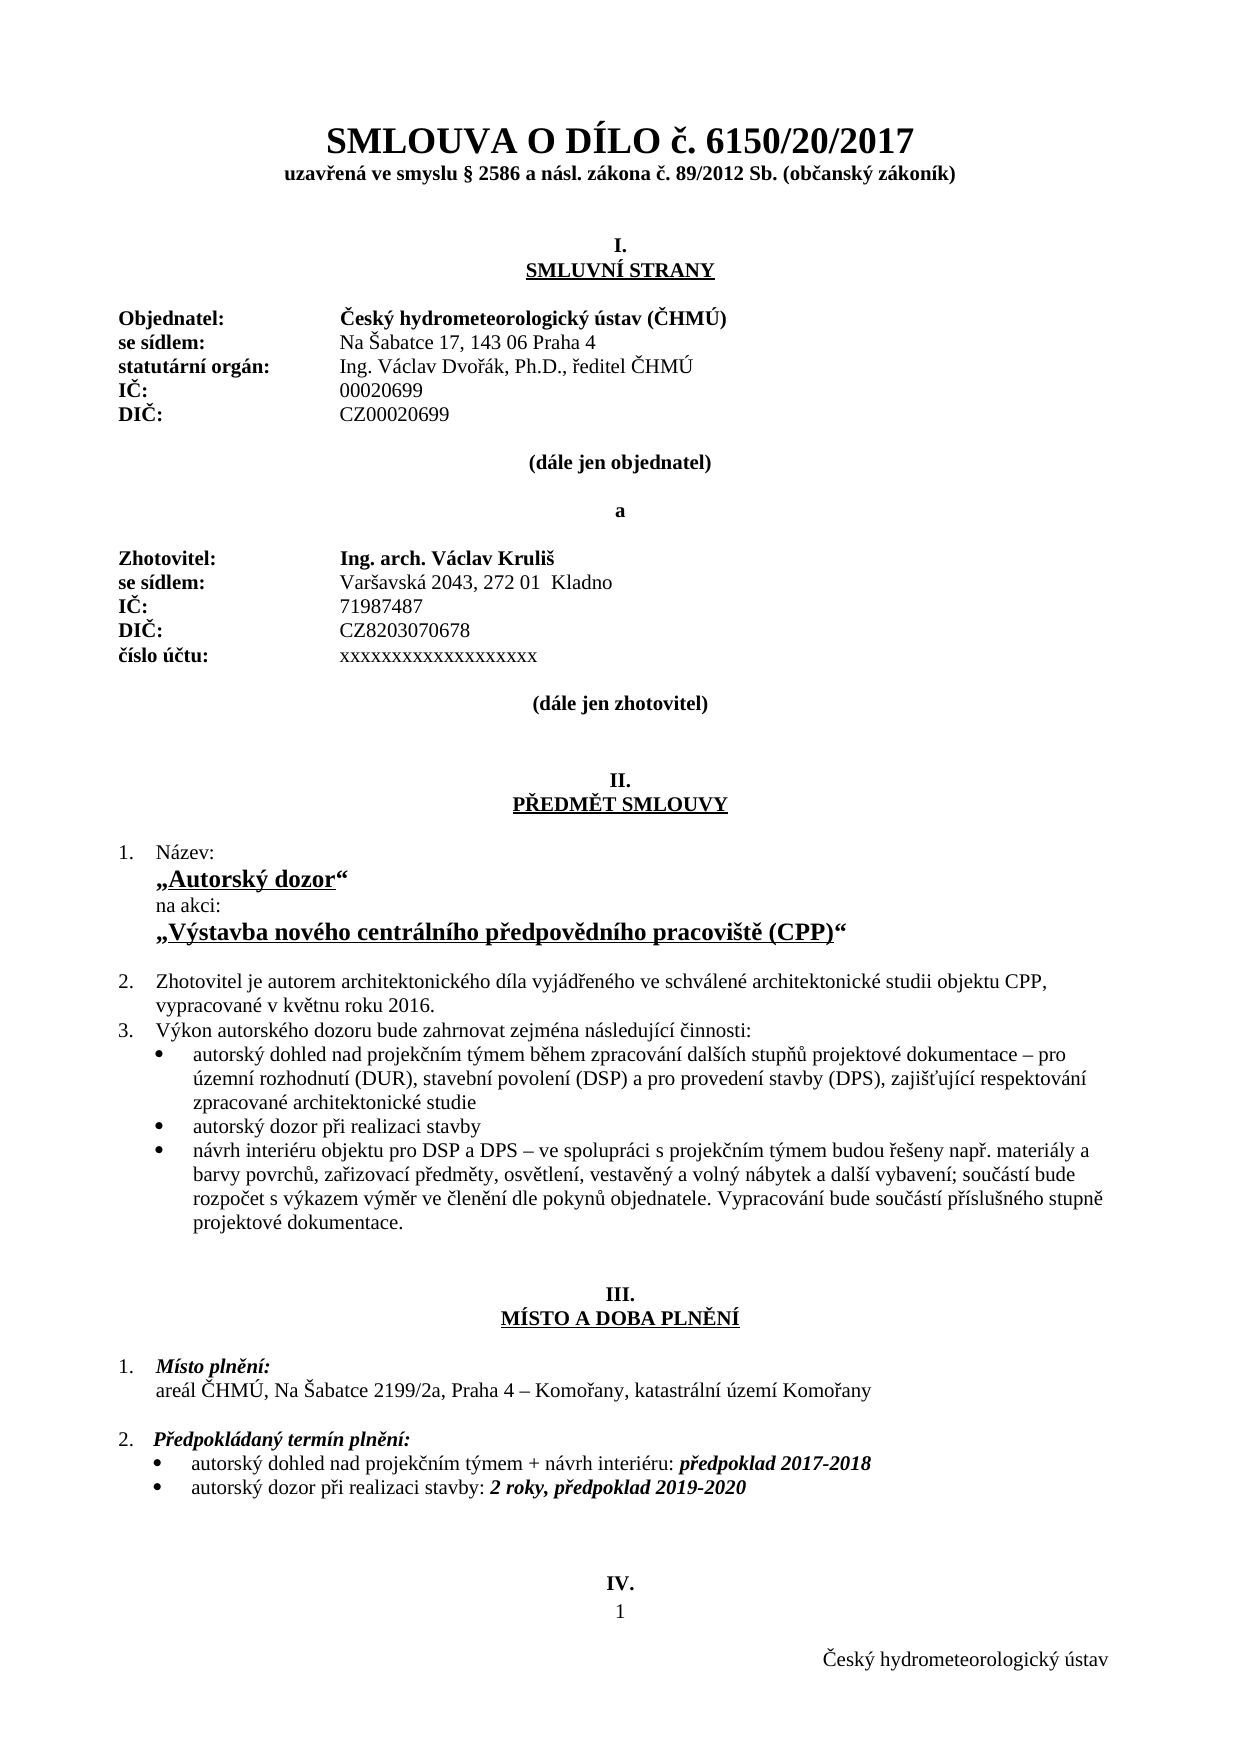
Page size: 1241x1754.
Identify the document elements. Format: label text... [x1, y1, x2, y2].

text „Autorský dozor“ [156, 864, 1085, 892]
text číslo účtu: xxxxxxxxxxxxxxxxxxx [118, 642, 1122, 667]
list Předpokládaný termín plnění: [118, 1427, 1122, 1451]
subtitle IČ: 71987487 [118, 594, 1122, 618]
text areál ČHMÚ, Na Šabatce 2199/2a, Praha 4 – Komořany, katastrální území Komořany [156, 1378, 1122, 1402]
text IV. [118, 1571, 1122, 1595]
subtitle PŘEDMĚT SMLOUVY [118, 792, 1122, 816]
list Zhotovitel je autorem architektonického díla vyjádřeného ve schválené architektonické studii objektu CPP, vypracované v květnu roku 2016. [118, 969, 1085, 1017]
list autorský dozor při realizaci stavby: 2 roky, předpoklad 2019-2020 [153, 1475, 1122, 1499]
text na akci: [156, 892, 1085, 917]
text III. [118, 1282, 1122, 1306]
text Zhotovitel: Ing. arch. Václav Kruliš [118, 546, 1122, 570]
subtitle Objednatel: Český hydrometeorologický ústav (ČHMÚ) [118, 306, 1122, 330]
subtitle statutární orgán: Ing. Václav Dvořák, Ph.D., ředitel ČHMÚ [118, 354, 1122, 378]
text SMLOUVA O DÍLO č. 6150/20/2017 [118, 118, 1122, 161]
text (dále jen zhotovitel) [118, 691, 1122, 715]
subtitle MÍSTO A DOBA PLNĚNÍ [118, 1306, 1122, 1330]
subtitle IČ: 00020699 [118, 378, 1122, 402]
list autorský dohled nad projekčním týmem během zpracování dalších stupňů projektové dokumentace – pro územní rozhodnutí (DUR), stavební povolení (DSP) a pro provedení stavby (DPS), zajišťující respektování zpracované architektonické studie [155, 1042, 1122, 1114]
list návrh interiéru objektu pro DSP a DPS – ve spolupráci s projekčním týmem budou řešeny např. materiály a barvy povrchů, zařizovací předměty, osvětlení, vestavěný a volný nábytek a další vybavení; součástí bude rozpočet s výkazem výměr ve členění dle pokynů objednatele. Vypracování bude součástí příslušného stupně projektové dokumentace. [155, 1138, 1122, 1234]
subtitle se sídlem: Na Šabatce 17, 143 06 Praha 4 [118, 330, 1122, 354]
text „Výstavba nového centrálního předpovědního pracoviště (CPP)“ [156, 917, 1085, 945]
text DIČ: CZ00020699 [118, 402, 1122, 426]
subtitle DIČ: CZ8203070678 [118, 618, 1122, 642]
text se sídlem: Varšavská 2043, 272 01 Kladno [118, 570, 1122, 594]
list autorský dozor při realizaci stavby [155, 1114, 1122, 1138]
list Místo plnění: [118, 1354, 1122, 1378]
text (dále jen objednatel) [118, 450, 1122, 474]
list Název: [118, 840, 1085, 864]
subtitle SMLUVNÍ STRANY [118, 257, 1122, 282]
list autorský dohled nad projekčním týmem + návrh interiéru: předpoklad 2017-2018 [153, 1451, 1122, 1475]
text I. [118, 233, 1122, 257]
text II. [118, 767, 1122, 792]
text a [118, 498, 1122, 522]
text uzavřená ve smyslu § násl. zákona č. 89/2012 Sb. (občanský zákoník) [118, 161, 1122, 185]
list Výkon autorského dozoru bude zahrnovat zejména následující činnosti: [118, 1017, 1085, 1042]
